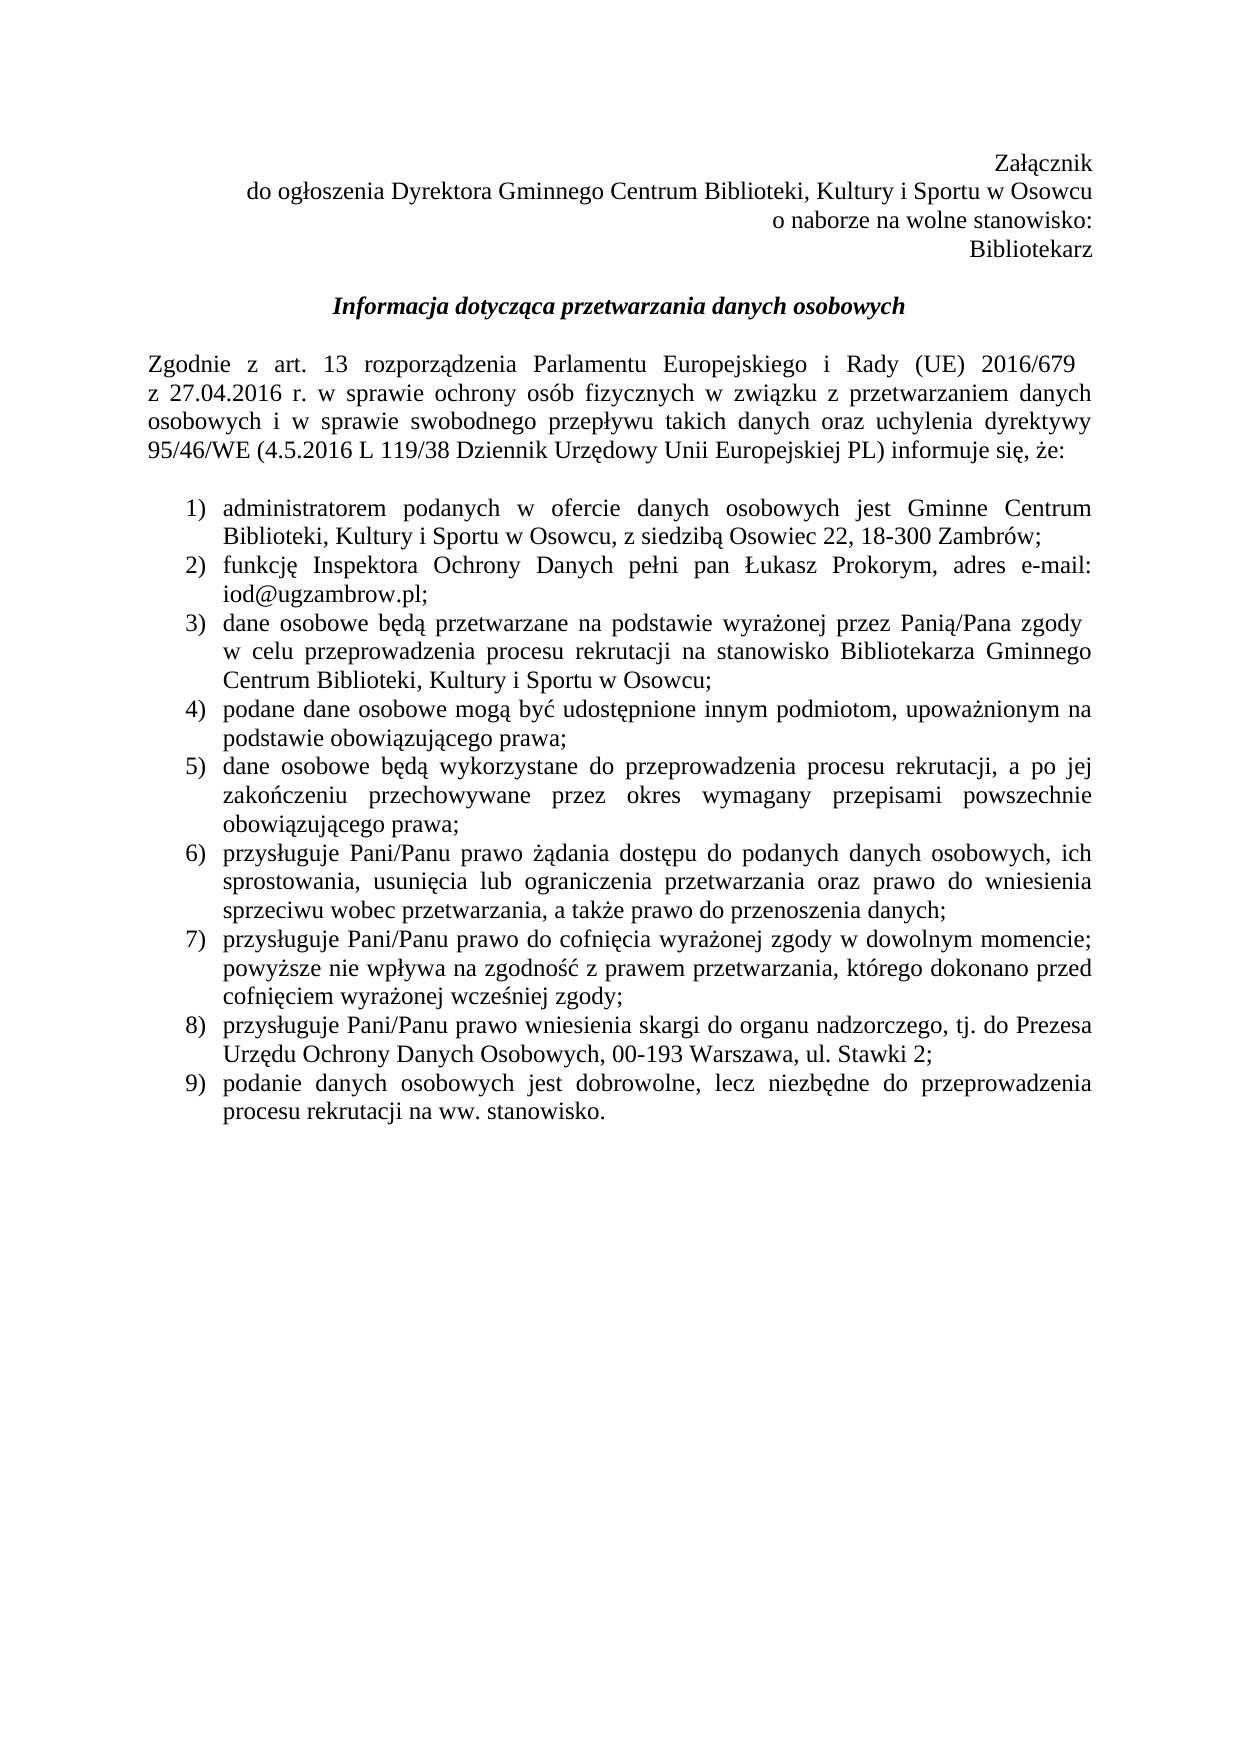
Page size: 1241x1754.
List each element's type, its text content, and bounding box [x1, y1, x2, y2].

text o naborze na wolne stanowisko: [148, 205, 1093, 234]
list podanie danych osobowych jest dobrowolne, lecz niezbędne do przeprowadzenia procesu rekrutacji na ww. stanowisko. [185, 1068, 1093, 1125]
list przysługuje Pani/Panu prawo wniesienia skargi do organu nadzorczego, tj. do Prezesa Urzędu Ochrony Danych Osobowych, 00-193 Warszawa, ul. Stawki 2; [185, 1010, 1093, 1068]
list przysługuje Pani/Panu prawo żądania dostępu do podanych danych osobowych, ich sprostowania, usunięcia lub ograniczenia przetwarzania oraz prawo do wniesienia sprzeciwu wobec przetwarzania, a także prawo do przenoszenia danych; [185, 838, 1093, 924]
list administratorem podanych w ofercie danych osobowych jest Gminne Centrum Biblioteki, Kultury i Sportu w Osowcu, z siedzibą Osowiec 22, 18-300 Zambrów; [185, 493, 1093, 550]
list dane osobowe będą przetwarzane na podstawie wyrażonej przez Panią/Pana zgody w celu przeprowadzenia procesu rekrutacji na stanowisko Bibliotekarza Gminnego Centrum Biblioteki, Kultury i Sportu w Osowcu; [185, 608, 1093, 694]
text Bibliotekarz [148, 234, 1093, 263]
text Zgodnie z art. 13 rozporządzenia Parlamentu Europejskiego i Rady (UE) 2016/679 z 27.04.2016 r. w sprawie ochrony osób fizycznych w związku z przetwarzaniem danych osobowych i w sprawie swobodnego przepływu takich danych oraz uchylenia dyrektywy 95/46/WE (4.5.2016 L 119/38 Dziennik Urzędowy Unii Europejskiej PL) informuje się, że: [148, 349, 1093, 464]
text Załącznik [148, 148, 1093, 176]
list podane dane osobowe mogą być udostępnione innym podmiotom, upoważnionym na podstawie obowiązującego prawa; [185, 694, 1093, 751]
text Informacja dotycząca przetwarzania danych osobowych [148, 291, 1093, 320]
text do ogłoszenia Dyrektora Gminnego Centrum Biblioteki, Kultury i Sportu w Osowcu [148, 176, 1093, 205]
list funkcję Inspektora Ochrony Danych pełni pan Łukasz Prokorym, adres e-mail: iod@ugzambrow.pl; [185, 550, 1093, 608]
list przysługuje Pani/Panu prawo do cofnięcia wyrażonej zgody w dowolnym momencie; powyższe nie wpływa na zgodność z prawem przetwarzania, którego dokonano przed cofnięciem wyrażonej wcześniej zgody; [185, 924, 1093, 1010]
list dane osobowe będą wykorzystane do przeprowadzenia procesu rekrutacji, a po jej zakończeniu przechowywane przez okres wymagany przepisami powszechnie obowiązującego prawa; [185, 751, 1093, 838]
